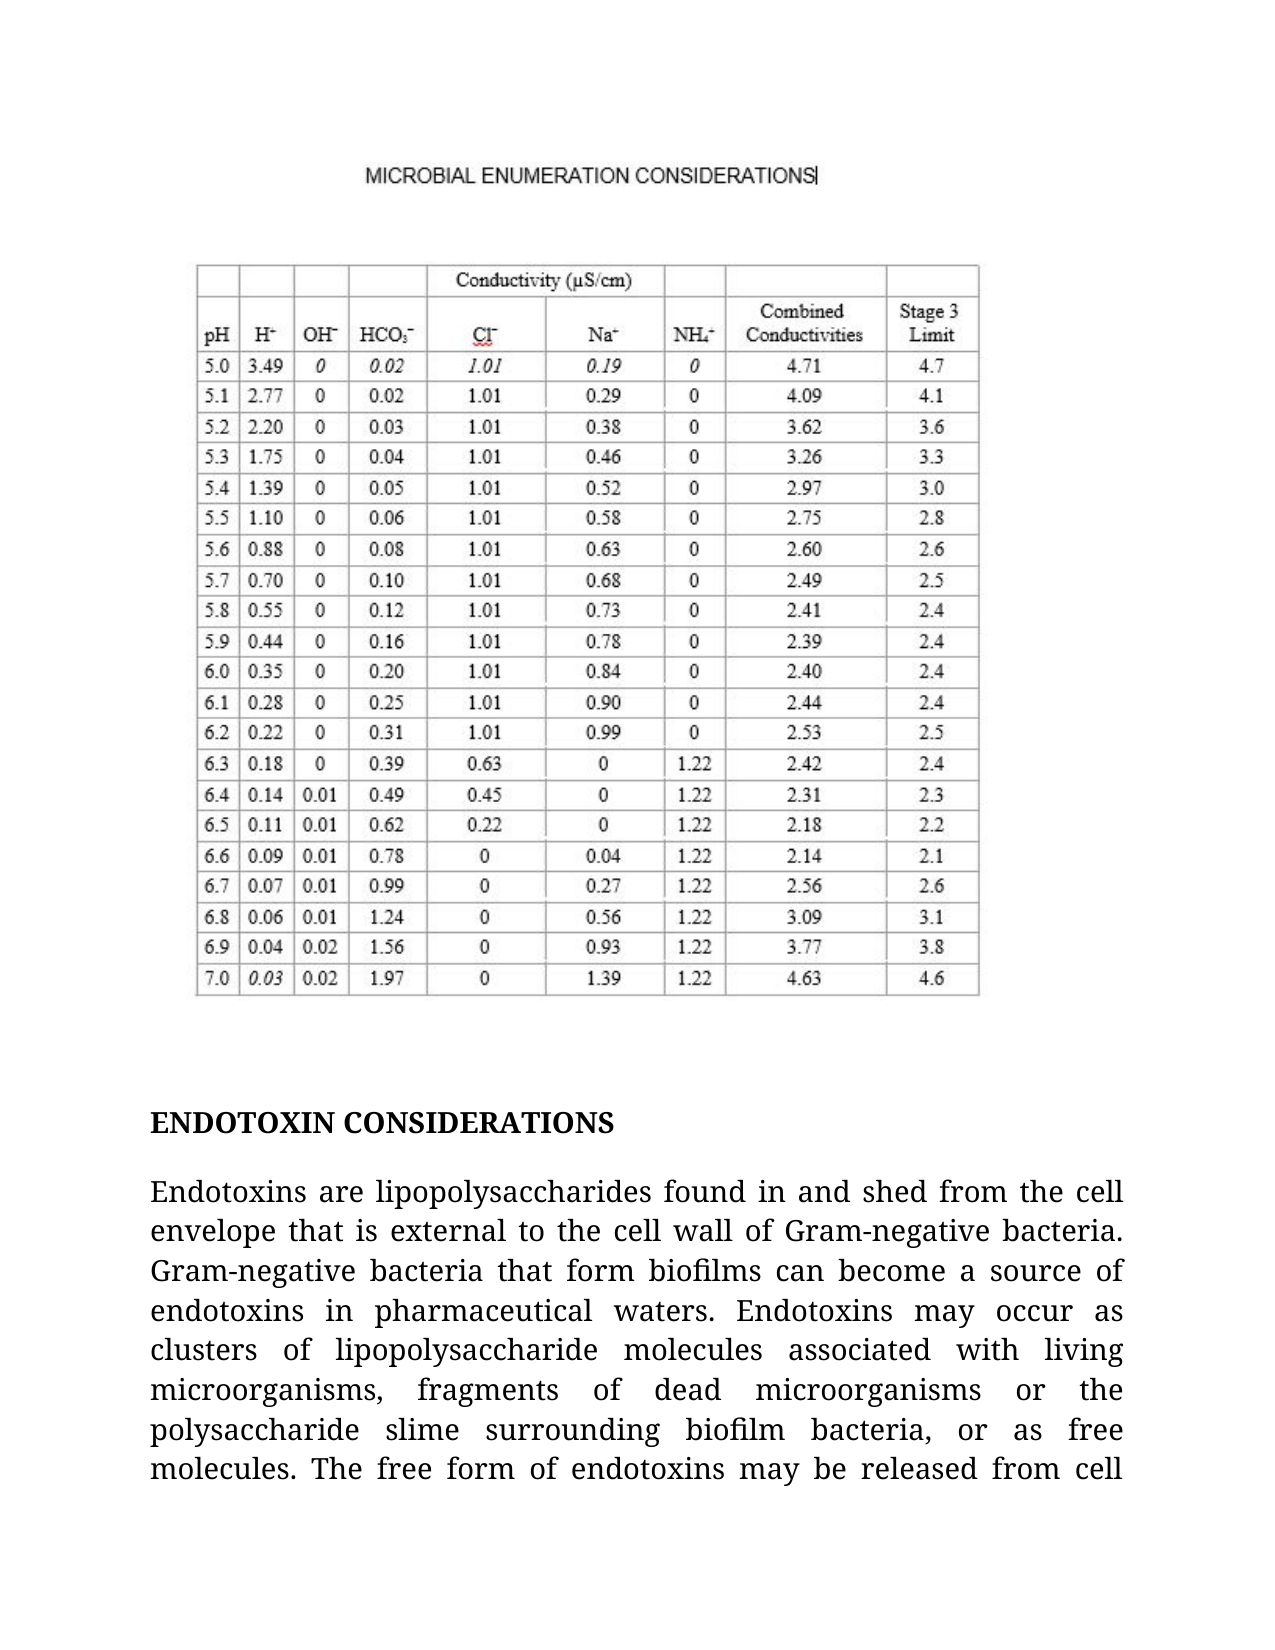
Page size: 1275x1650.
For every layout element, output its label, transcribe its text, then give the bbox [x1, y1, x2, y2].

picture [150, 150, 1027, 1015]
subtitle ENDOTOXIN CONSIDERATIONS [150, 1102, 1125, 1142]
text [150, 1171, 1125, 1488]
